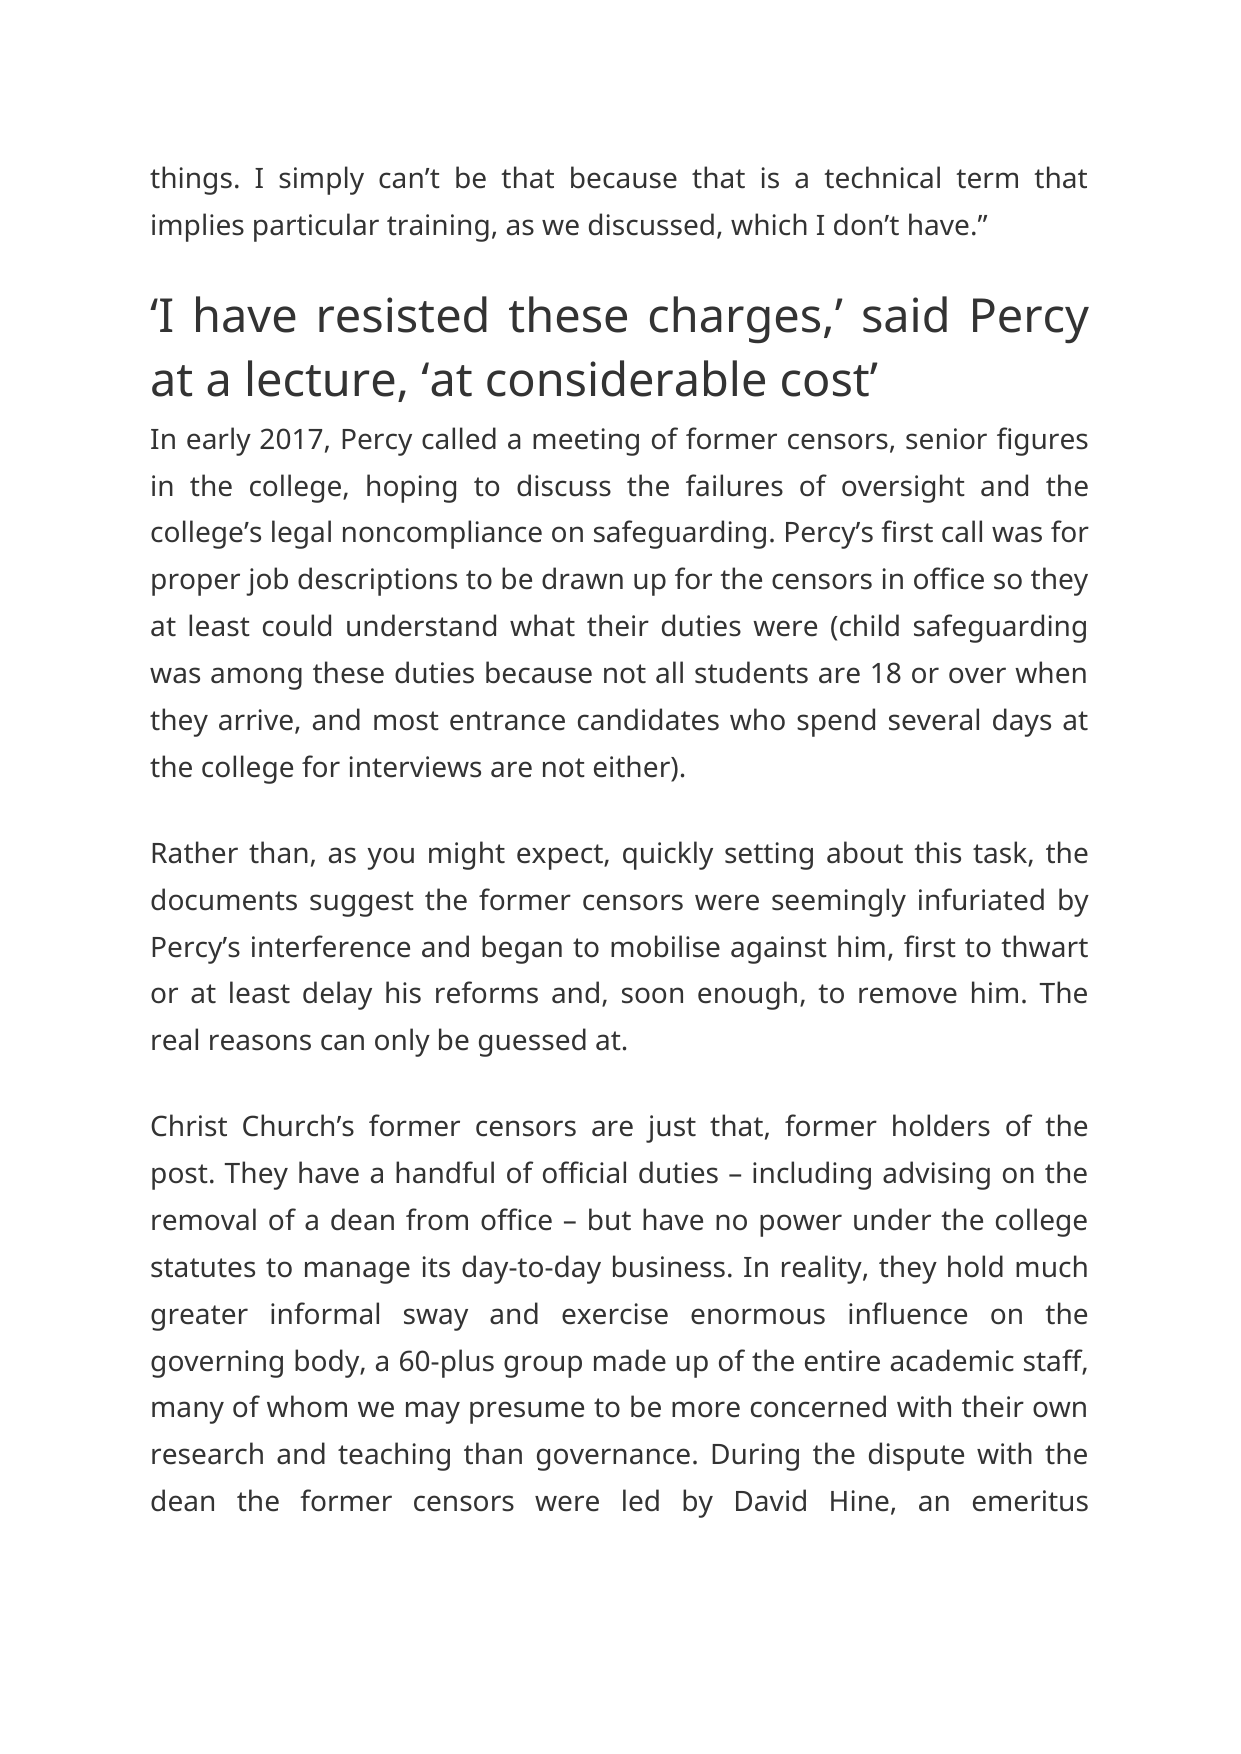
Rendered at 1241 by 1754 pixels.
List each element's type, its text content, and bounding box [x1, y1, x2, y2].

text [150, 150, 1090, 244]
text ‘I have resisted these charges,’ said Percy at a lecture, ‘at considerable cost’ [150, 283, 1090, 411]
text In early 2017, Percy called a meeting of former censors, senior figures in the college, hoping to discuss the failures of oversight and the college’s legal noncompliance on safeguarding. Percy’s first call was for proper job descriptions to be drawn up for the censors in office so they at least could understand what their duties were (child safeguarding was among these duties because not all students are 18 or over when they arrive, and most entrance candidates who spend several days at the college for interviews are not either). [150, 411, 1090, 786]
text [150, 1098, 1090, 1520]
text Rather than, as you might expect, quickly setting about this task, the documents suggest the former censors were seemingly infuriated by Percy’s interference and began to mobilise against him, first to thwart or at least delay his reforms and, soon enough, to remove him. The real reasons can only be guessed at. [150, 824, 1090, 1059]
